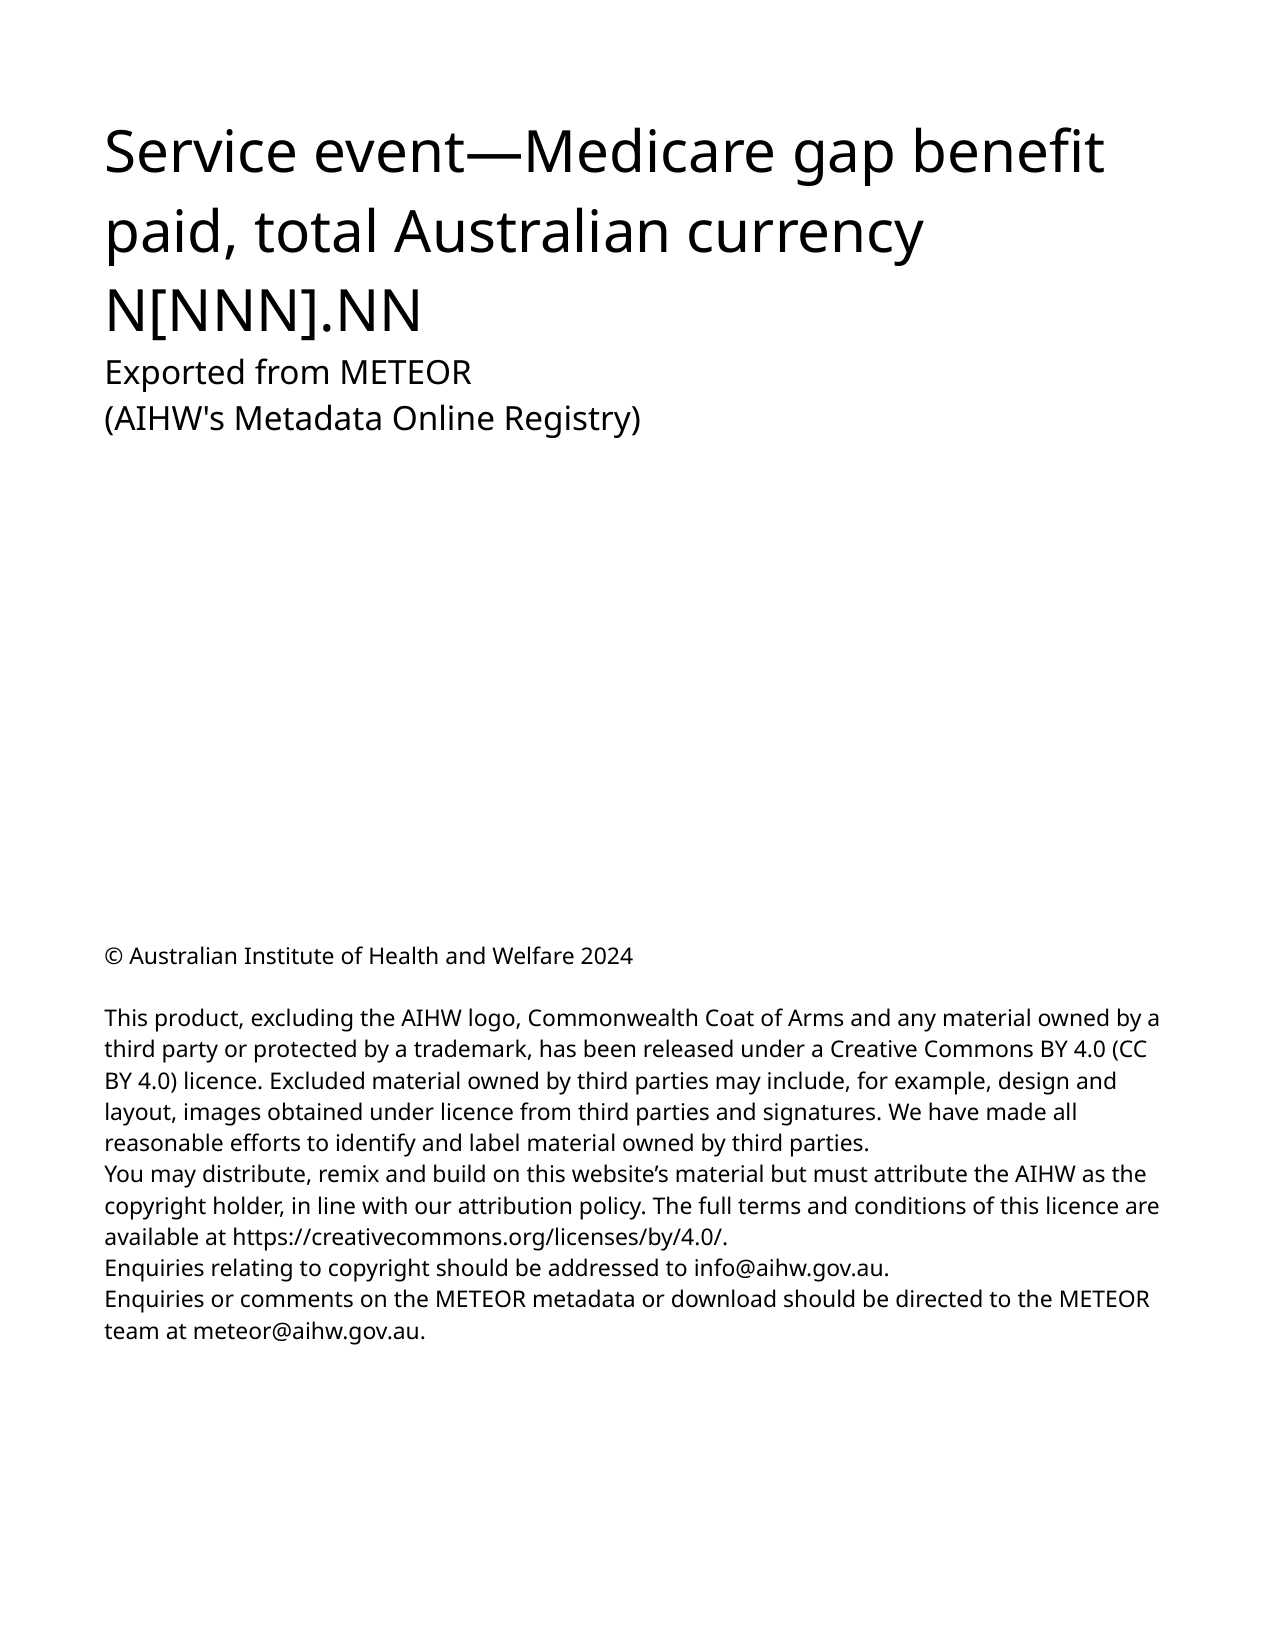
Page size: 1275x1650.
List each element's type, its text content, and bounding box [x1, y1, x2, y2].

text This product, excluding the AIHW logo, Commonwealth Coat of Arms and any material owned by a third party or protected by a trademark, has been released under a Creative Commons BY 4.0 (CC BY 4.0) licence. Excluded material owned by third parties may include, for example, design and layout, images obtained under licence from third parties and signatures. We have made all reasonable efforts to identify and label material owned by third parties. [104, 1002, 1171, 1158]
text You may distribute, remix and build on this website’s material but must attribute the AIHW as the copyright holder, in line with our attribution policy. The full terms and conditions of this licence are available at https://creativecommons.org/licenses/by/4.0/. [104, 1158, 1171, 1252]
title Service event—Medicare gap benefit paid, total Australian currency N[NNN].NN [104, 110, 1171, 349]
text Enquiries relating to copyright should be addressed to info@aihw.gov.au. [104, 1252, 1171, 1283]
text © Australian Institute of Health and Welfare 2024 [104, 940, 1171, 971]
text Enquiries or comments on the METEOR metadata or download should be directed to the METEOR team at meteor@aihw.gov.au. [104, 1283, 1171, 1346]
subtitle Exported from METEOR [104, 349, 1171, 394]
subtitle (AIHW's Metadata Online Registry) [104, 394, 1171, 440]
